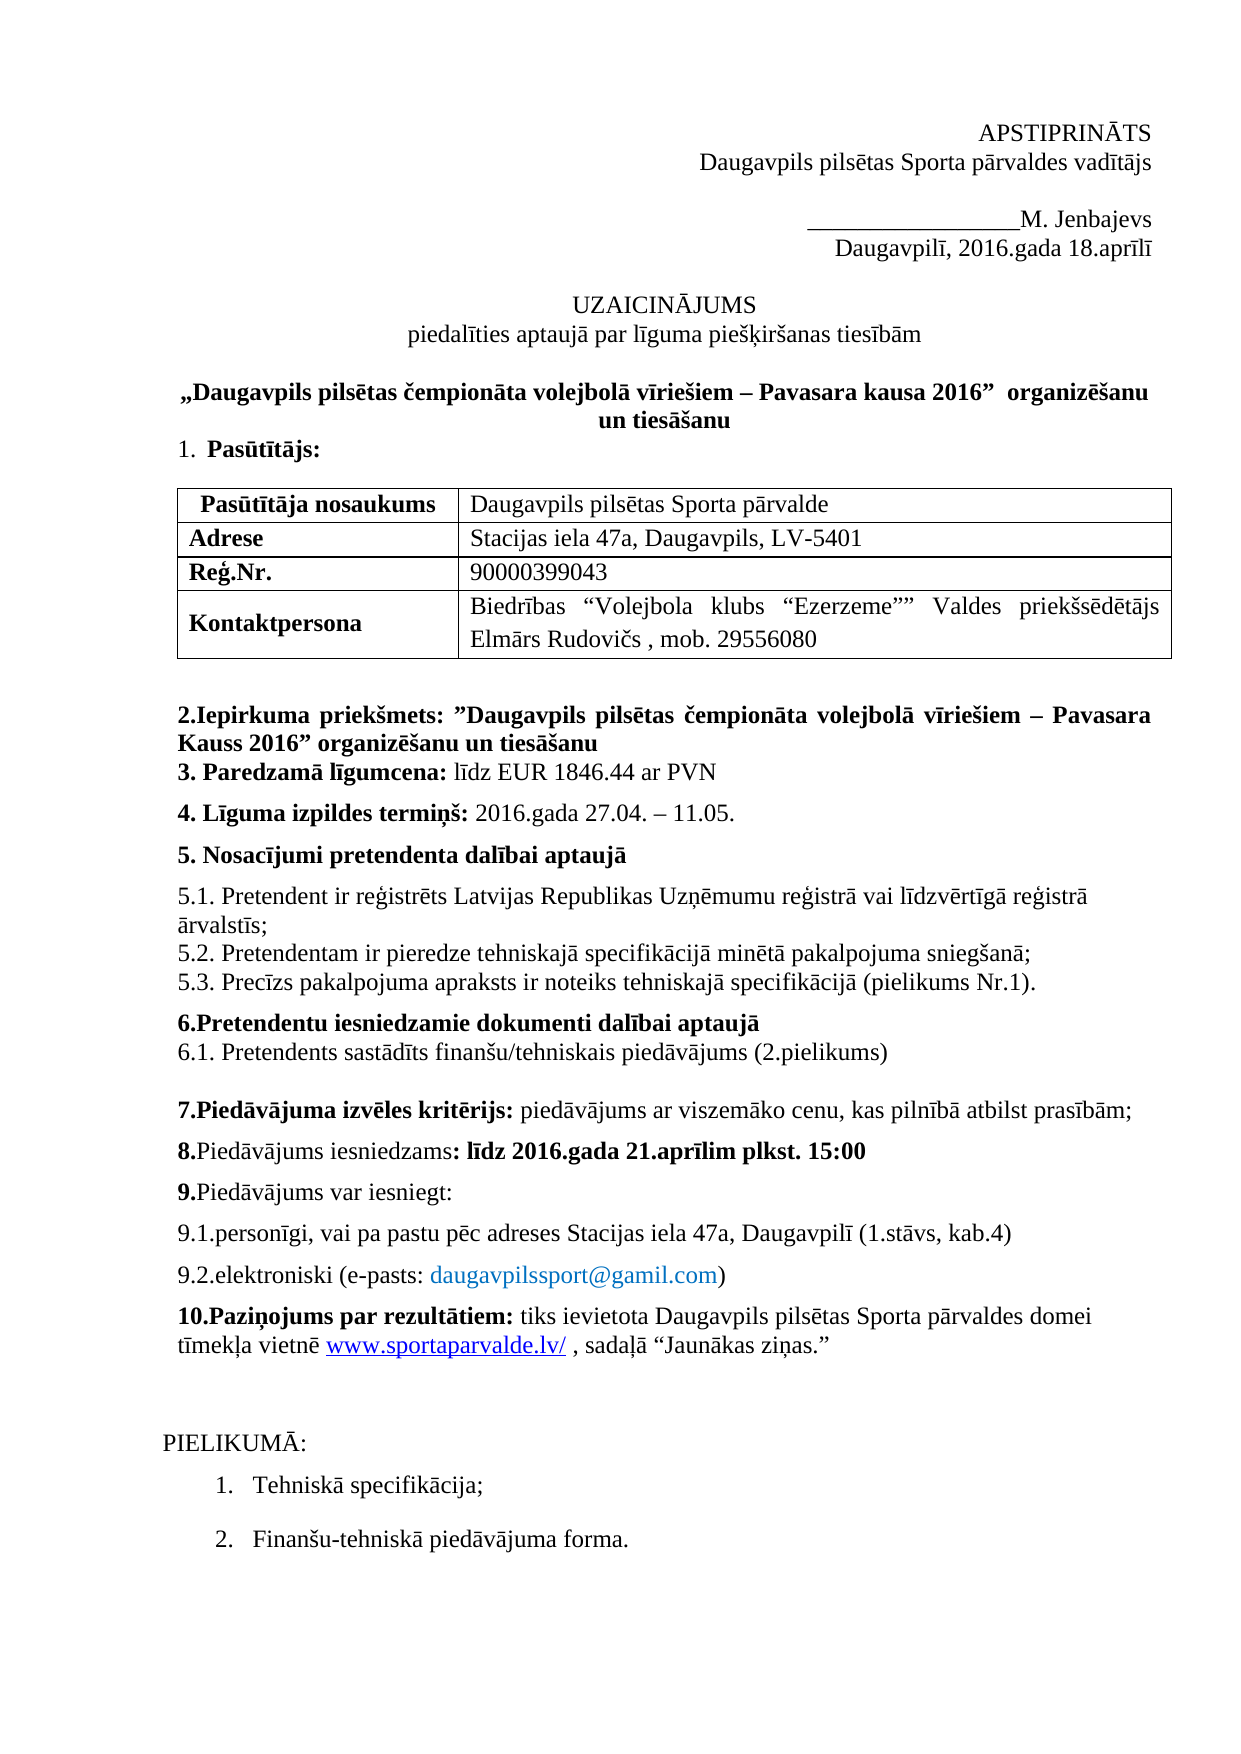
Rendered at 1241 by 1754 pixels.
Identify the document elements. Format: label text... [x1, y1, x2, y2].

text 5. Nosacījumi pretendenta dalībai aptaujā [177, 840, 1152, 868]
table_cell Stacijas iela 47a, Daugavpils, LV-5401 [459, 523, 1171, 556]
text Daugavpilī, 2016.gada 18.aprīlī [177, 233, 1152, 262]
text 10.Paziņojums par rezultātiem: tiks ievietota Daugavpils pilsētas Sporta pārvaldes domei tīmekļa vietnē www.sportaparvalde.lv/ , sadaļā “Jaunākas ziņas.” [177, 1301, 1152, 1358]
list Finanšu-tehniskā piedāvājuma forma. [215, 1524, 1152, 1552]
text Pielikumā: [162, 1428, 1152, 1457]
table_header Pasūtītāja nosaukums [178, 489, 458, 522]
text 5.1. Pretendent ir reģistrēts Latvijas Republikas Uzņēmumu reģistrā vai līdzvērtīgā reģistrā ārvalstīs; [177, 881, 1152, 938]
table_cell Kontaktpersona [178, 591, 458, 657]
table_cell 90000399043 [459, 558, 1171, 590]
list Pasūtītājs: [177, 434, 1152, 463]
text 5.2. Pretendentam ir pieredze tehniskajā specifikācijā minētā pakalpojuma sniegšanā; [177, 938, 1152, 967]
table_cell Biedrības “Volejbola klubs “Ezerzeme”” Valdes priekšsēdētājs Elmārs Rudovičs , mob. 29556080 [459, 591, 1171, 657]
text _________________M. Jenbajevs [177, 204, 1152, 233]
text 3. Paredzamā līgumcena: līdz EUR 1846.44 ar PVN [177, 757, 1152, 786]
table_cell Adrese [178, 523, 458, 556]
text 8.Piedāvājums iesniedzams: līdz 2016.gada 21.aprīlim plkst. 15:00 [177, 1136, 1152, 1165]
text 9.1.personīgi, vai pa pastu pēc adreses Stacijas iela 47a, Daugavpilī (1.stāvs, kab.4) [177, 1218, 1152, 1247]
text 4. Līguma izpildes termiņš: 2016.gada 27.04. – 11.05. [177, 798, 1152, 827]
text UZAICINĀJUMS [177, 291, 1152, 319]
text 9.Piedāvājums var iesniegt: [177, 1177, 1152, 1206]
text 9.2.elektroniski (e-pasts: daugavpilssport@gamil.com) [177, 1260, 1152, 1288]
text piedalīties aptaujā par līguma piešķiršanas tiesībām [177, 319, 1152, 348]
text 2.Iepirkuma priekšmets: ”Daugavpils pilsētas čempionāta volejbolā vīriešiem – Pavasara Kauss 2016” organizēšanu un tiesāšanu [177, 700, 1152, 757]
text 6.Pretendentu iesniedzamie dokumenti dalībai aptaujā [177, 1008, 1152, 1037]
list Tehniskā specifikācija; [215, 1470, 1152, 1498]
text apstiprinĀts Daugavpils pilsētas Sporta pārvaldes vadītājs [177, 118, 1152, 176]
text „Daugavpils pilsētas čempionāta volejbolā vīriešiem – Pavasara kausa 2016” organizēšanu un tiesāšanu [177, 377, 1152, 434]
table_header Daugavpils pilsētas Sporta pārvalde [459, 489, 1171, 522]
text 7.Piedāvājuma izvēles kritērijs: piedāvājums ar viszemāko cenu, kas pilnībā atbilst prasībām; [177, 1095, 1152, 1123]
table_cell Reģ.Nr. [178, 558, 458, 590]
text 5.3. Precīzs pakalpojuma apraksts ir noteiks tehniskajā specifikācijā (pielikums Nr.1). [177, 967, 1152, 996]
text 6.1. Pretendents sastādīts finanšu/tehniskais piedāvājums (2.pielikums) [177, 1037, 1152, 1066]
